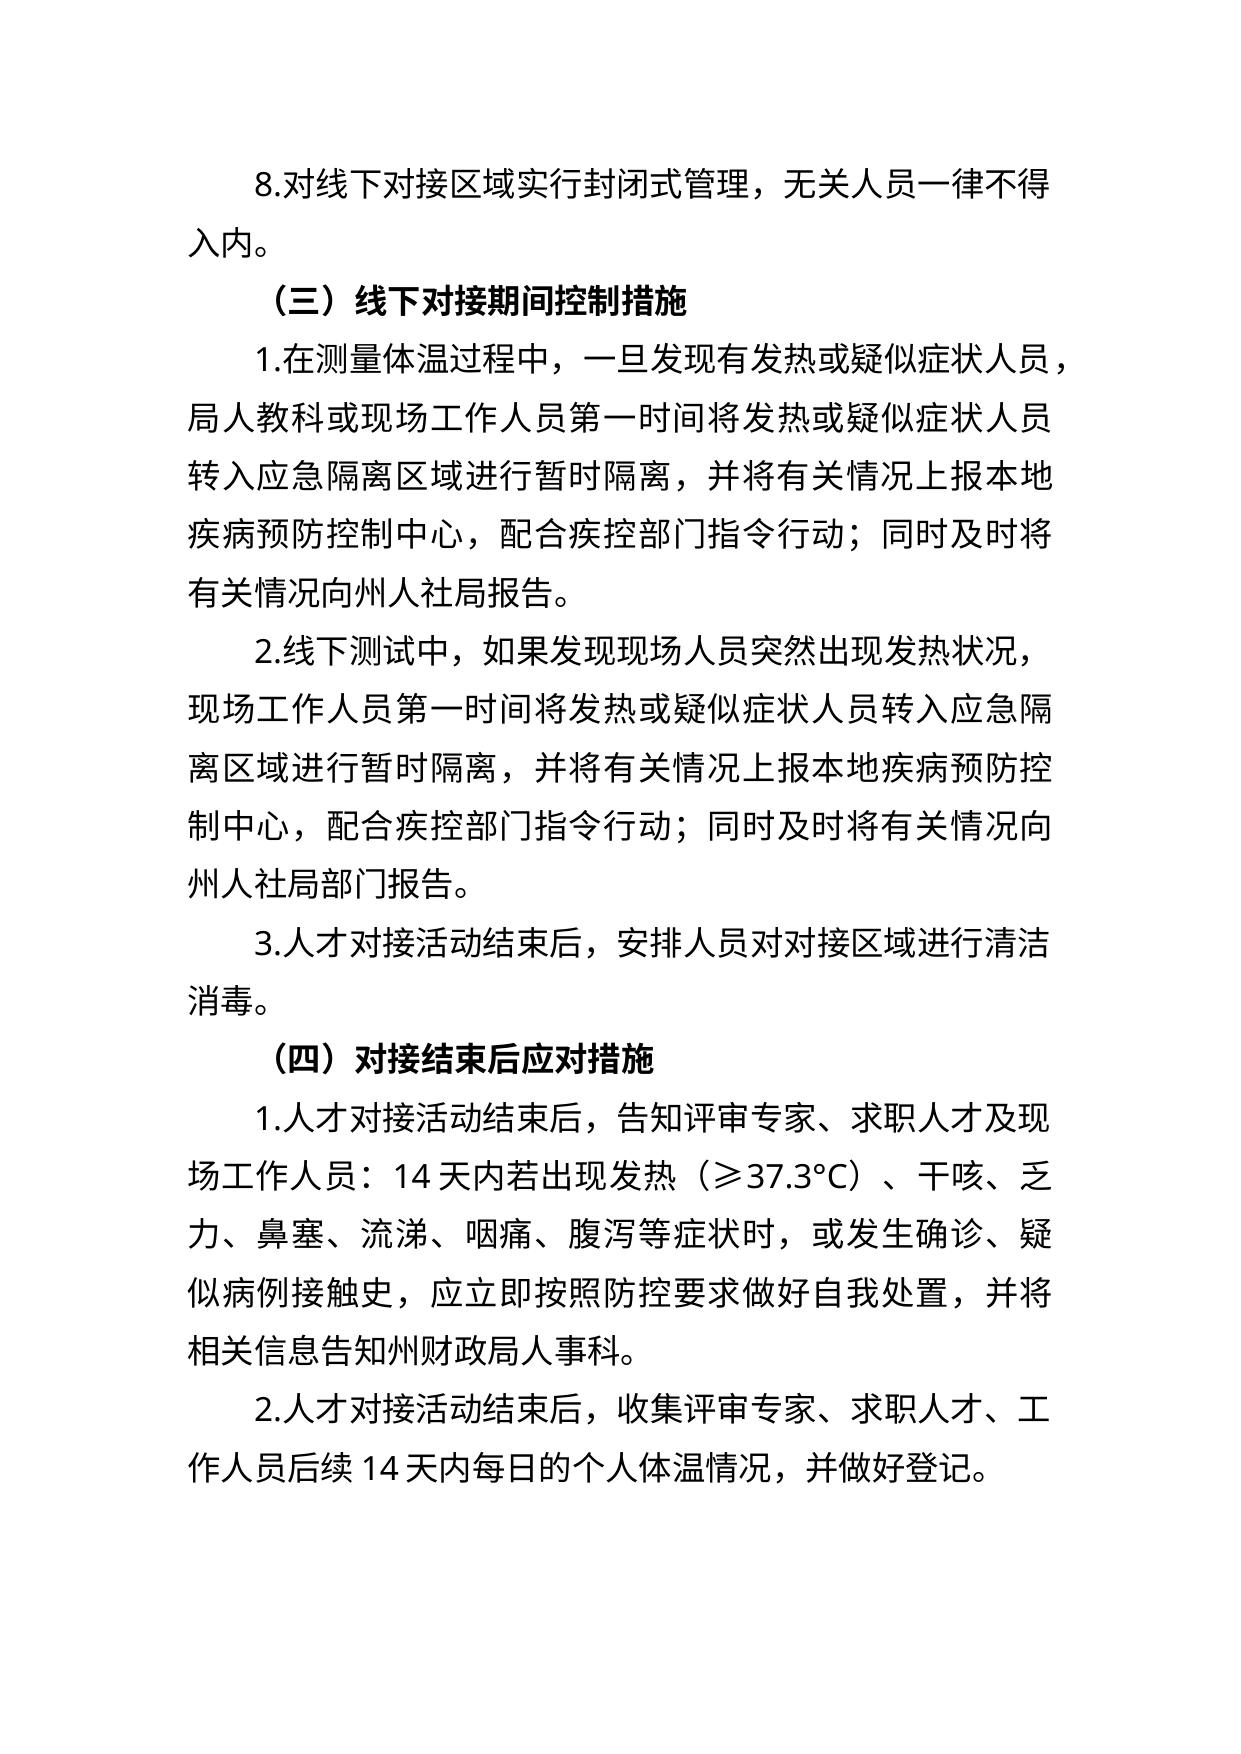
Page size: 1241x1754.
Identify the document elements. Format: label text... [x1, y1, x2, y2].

text 8.对线下对接区域实行封闭式管理，无关人员一律不得入内。 [187, 150, 1053, 267]
text 1.在测量体温过程中，一旦发现有发热或疑似症状人员，局人教科或现场工作人员第一时间将发热或疑似症状人员转入应急隔离区域进行暂时隔离，并将有关情况上报本地疾病预防控制中心，配合疾控部门指令行动；同时及时将有关情况向州人社局报告。 [187, 325, 1053, 617]
text 2.人才对接活动结束后，收集评审专家、求职人才、工作人员后续14天内每日的个人体温情况，并做好登记。 [187, 1375, 1053, 1492]
text （四）对接结束后应对措施 [187, 1025, 1053, 1083]
text 1.人才对接活动结束后，告知评审专家、求职人才及现场工作人员：14天内若出现发热（≥37.3°C）、干咳、乏力、鼻塞、流涕、咽痛、腹泻等症状时，或发生确诊、疑似病例接触史，应立即按照防控要求做好自我处置，并将相关信息告知州财政局人事科。 [187, 1083, 1053, 1375]
text 2.线下测试中，如果发现现场人员突然出现发热状况，现场工作人员第一时间将发热或疑似症状人员转入应急隔离区域进行暂时隔离，并将有关情况上报本地疾病预防控制中心，配合疾控部门指令行动；同时及时将有关情况向州人社局部门报告。 [187, 617, 1053, 908]
text （三）线下对接期间控制措施 [187, 267, 1053, 325]
text 3.人才对接活动结束后，安排人员对对接区域进行清洁消毒。 [187, 908, 1053, 1025]
